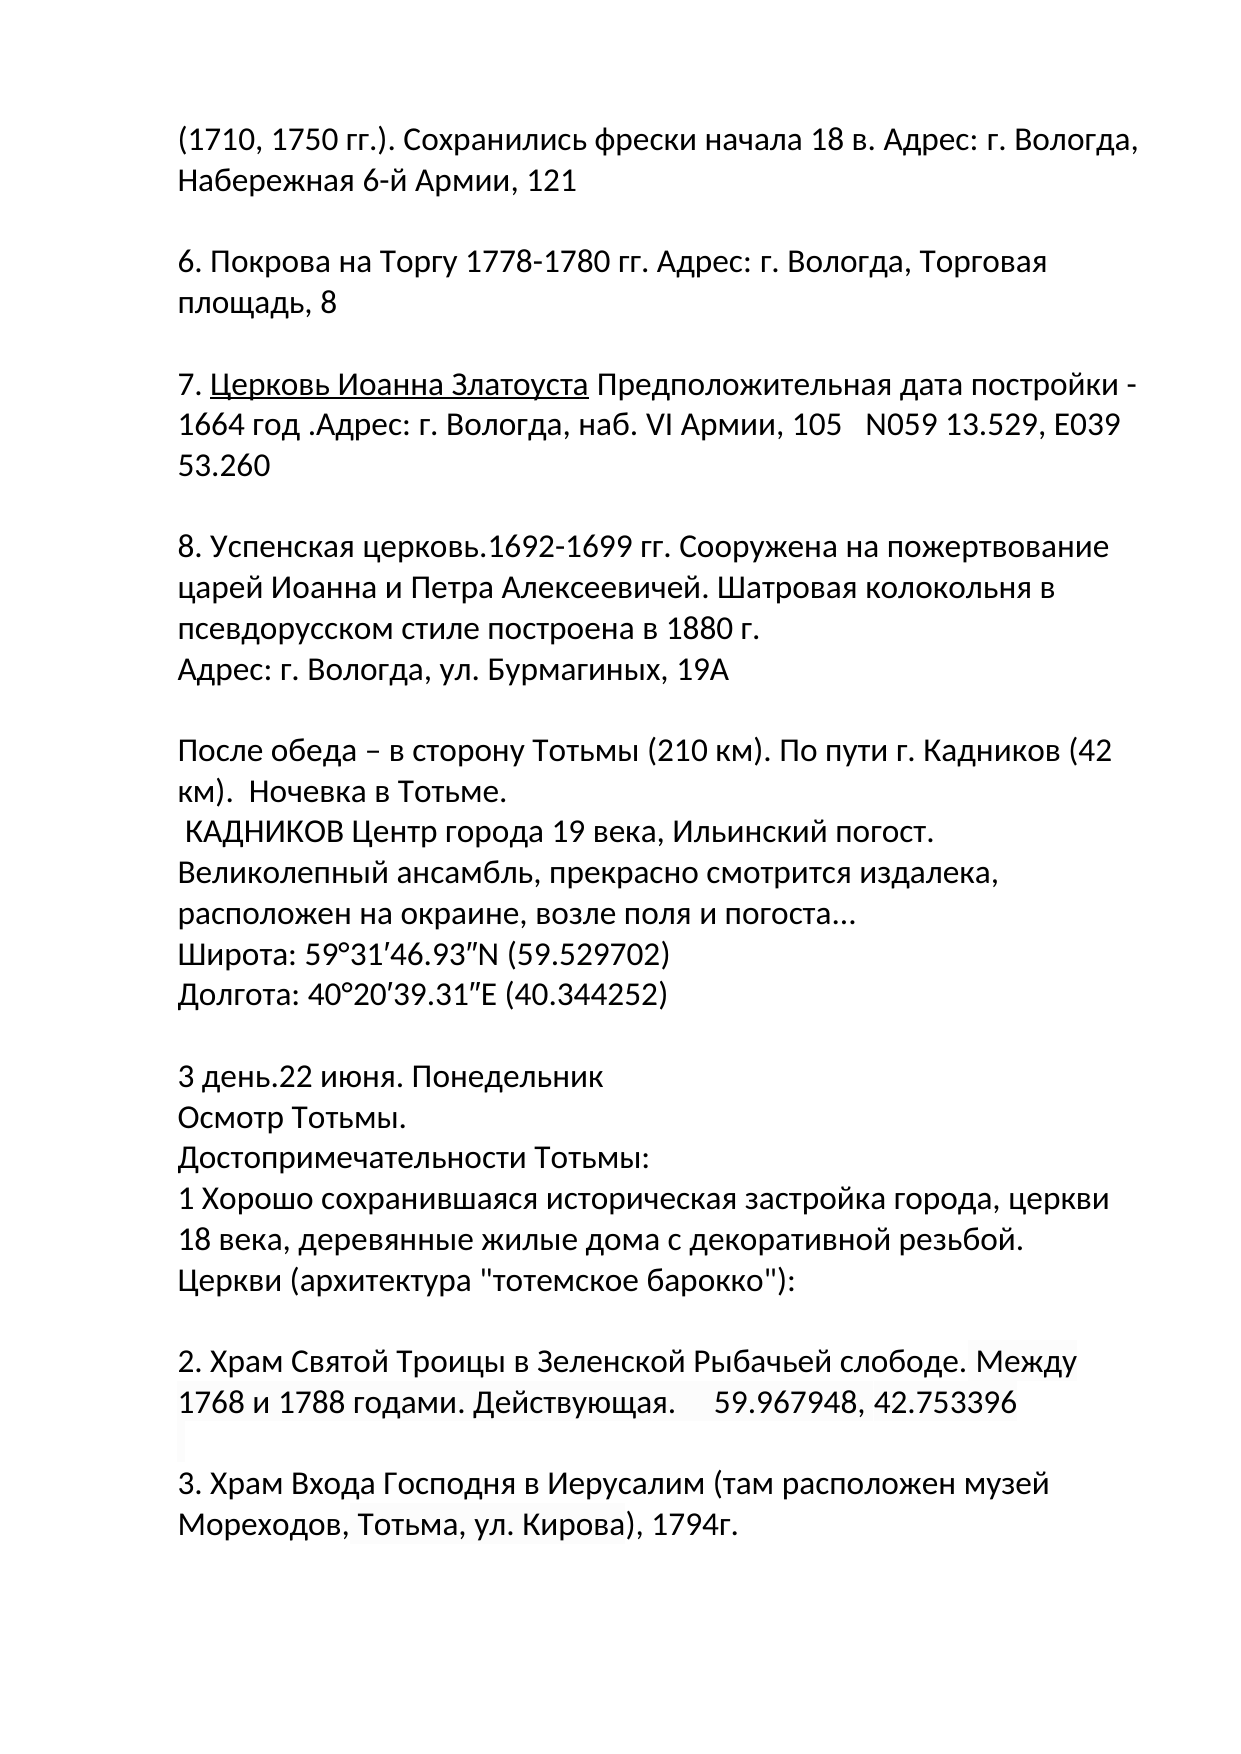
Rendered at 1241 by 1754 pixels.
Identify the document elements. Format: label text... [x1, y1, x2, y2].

text 3 день.22 июня. Понедельник [177, 1055, 1152, 1096]
text 1 Хорошо сохранившаяся историческая застройка города, церкви 18 века, деревянные жилые дома с декоративной резьбой. Церкви (архитектура "тотемское барокко"): [177, 1177, 1152, 1299]
text 8. Успенская церковь.1692-1699 гг. Сооружена на пожертвование царей Иоанна и Петра Алексеевичей. Шатровая колокольня в псевдорусском стиле построена в 1880 г. Адрес: г. Вологда, ул. Бурмагиных, 19А [177, 525, 1152, 688]
text 3. Храм Входа Господня в Иерусалим (там расположен музей Мореходов, Тотьма, ул. Кирова), 1794г. [177, 1462, 1152, 1544]
text После обеда – в сторону Тотьмы (210 км). По пути г. Кадников (42 км). Ночевка в Тотьме. [177, 729, 1152, 811]
text 6. Покрова на Торгу 1778-1780 гг. Адрес: г. Вологда, Торговая площадь, 8 [177, 240, 1152, 322]
text Достопримечательности Тотьмы: [177, 1136, 1152, 1177]
text 2. Храм Святой Троицы в Зеленской Рыбачьей слободе. Между 1768 и 1788 годами. Действующая. 59.967948, 42.753396 [177, 1299, 1152, 1421]
text КАДНИКОВ Центр города 19 века, Ильинский погост. Великолепный ансамбль, прекрасно смотрится издалека, расположен на окраине, возле поля и погоста... Широта: 59°31′46.93″N (59.529702) Долгота: 40°20′39.31″E (40.344252) [177, 811, 1152, 1014]
text Осмотр Тотьмы. [177, 1096, 1152, 1136]
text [177, 118, 1152, 199]
text 7. Церковь Иоанна Златоуста Предположительная дата постройки - 1664 год .Адрес: г. Вологда, наб. VI Армии, 105 N059 13.529, E039 53.260 [177, 322, 1152, 485]
